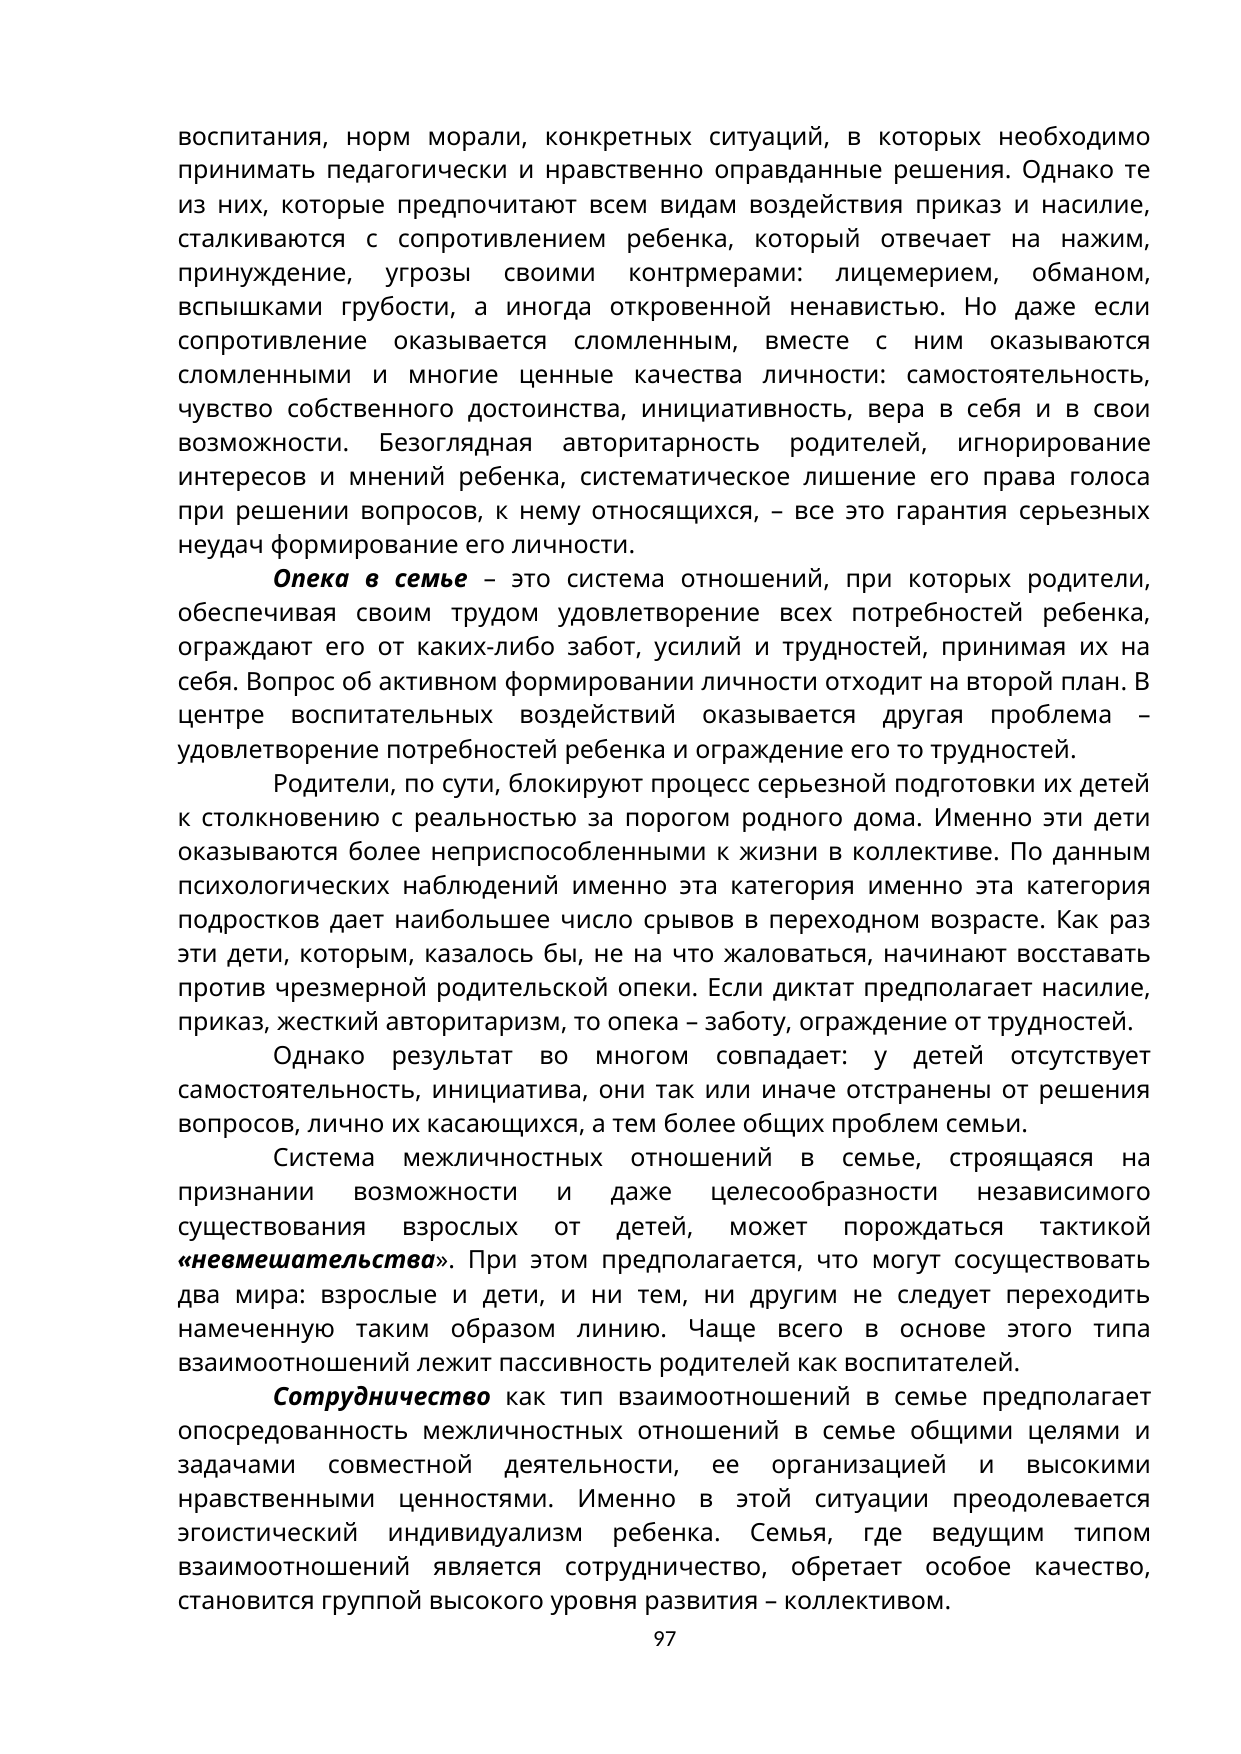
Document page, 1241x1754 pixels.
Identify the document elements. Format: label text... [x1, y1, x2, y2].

text Родители, по сути, блокируют процесс серьезной подготовки их детей к столкновению с реальностью за порогом родного дома. Именно эти дети оказываются более неприспособленными к жизни в коллективе. По данным психологических наблюдений именно эта категория именно эта категория подростков дает наибольшее число срывов в переходном возрасте. Как раз эти дети, которым, казалось бы, не на что жаловаться, начинают восставать против чрезмерной родительской опеки. Если диктат предполагает насилие, приказ, жесткий авторитаризм, то опека – заботу, ограждение от трудностей. [177, 765, 1152, 1038]
text Сотрудничество как тип взаимоотношений в семье предполагает опосредованность межличностных отношений в семье общими целями и задачами совместной деятельности, ее организацией и высокими нравственными ценностями. Именно в этой ситуации преодолевается эгоистический индивидуализм ребенка. Семья, где ведущим типом взаимоотношений является сотрудничество, обретает особое качество, становится группой высокого уровня развития – коллективом. [177, 1378, 1152, 1617]
text Система межличностных отношений в семье, строящаяся на признании возможности и даже целесообразности независимого существования взрослых от детей, может порождаться тактикой «невмешательства». При этом предполагается, что могут сосуществовать два мира: взрослые и дети, и ни тем, ни другим не следует переходить намеченную таким образом линию. Чаще всего в основе этого типа взаимоотношений лежит пассивность родителей как воспитателей. [177, 1140, 1152, 1378]
text Опека в семье – это система отношений, при которых родители, обеспечивая своим трудом удовлетворение всех потребностей ребенка, ограждают его от каких-либо забот, усилий и трудностей, принимая их на себя. Вопрос об активном формировании личности отходит на второй план. В центре воспитательных воздействий оказывается другая проблема – удовлетворение потребностей ребенка и ограждение его то трудностей. [177, 561, 1152, 765]
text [177, 118, 1152, 561]
text Однако результат во многом совпадает: у детей отсутствует самостоятельность, инициатива, они так или иначе отстранены от решения вопросов, лично их касающихся, а тем более общих проблем семьи. [177, 1038, 1152, 1140]
